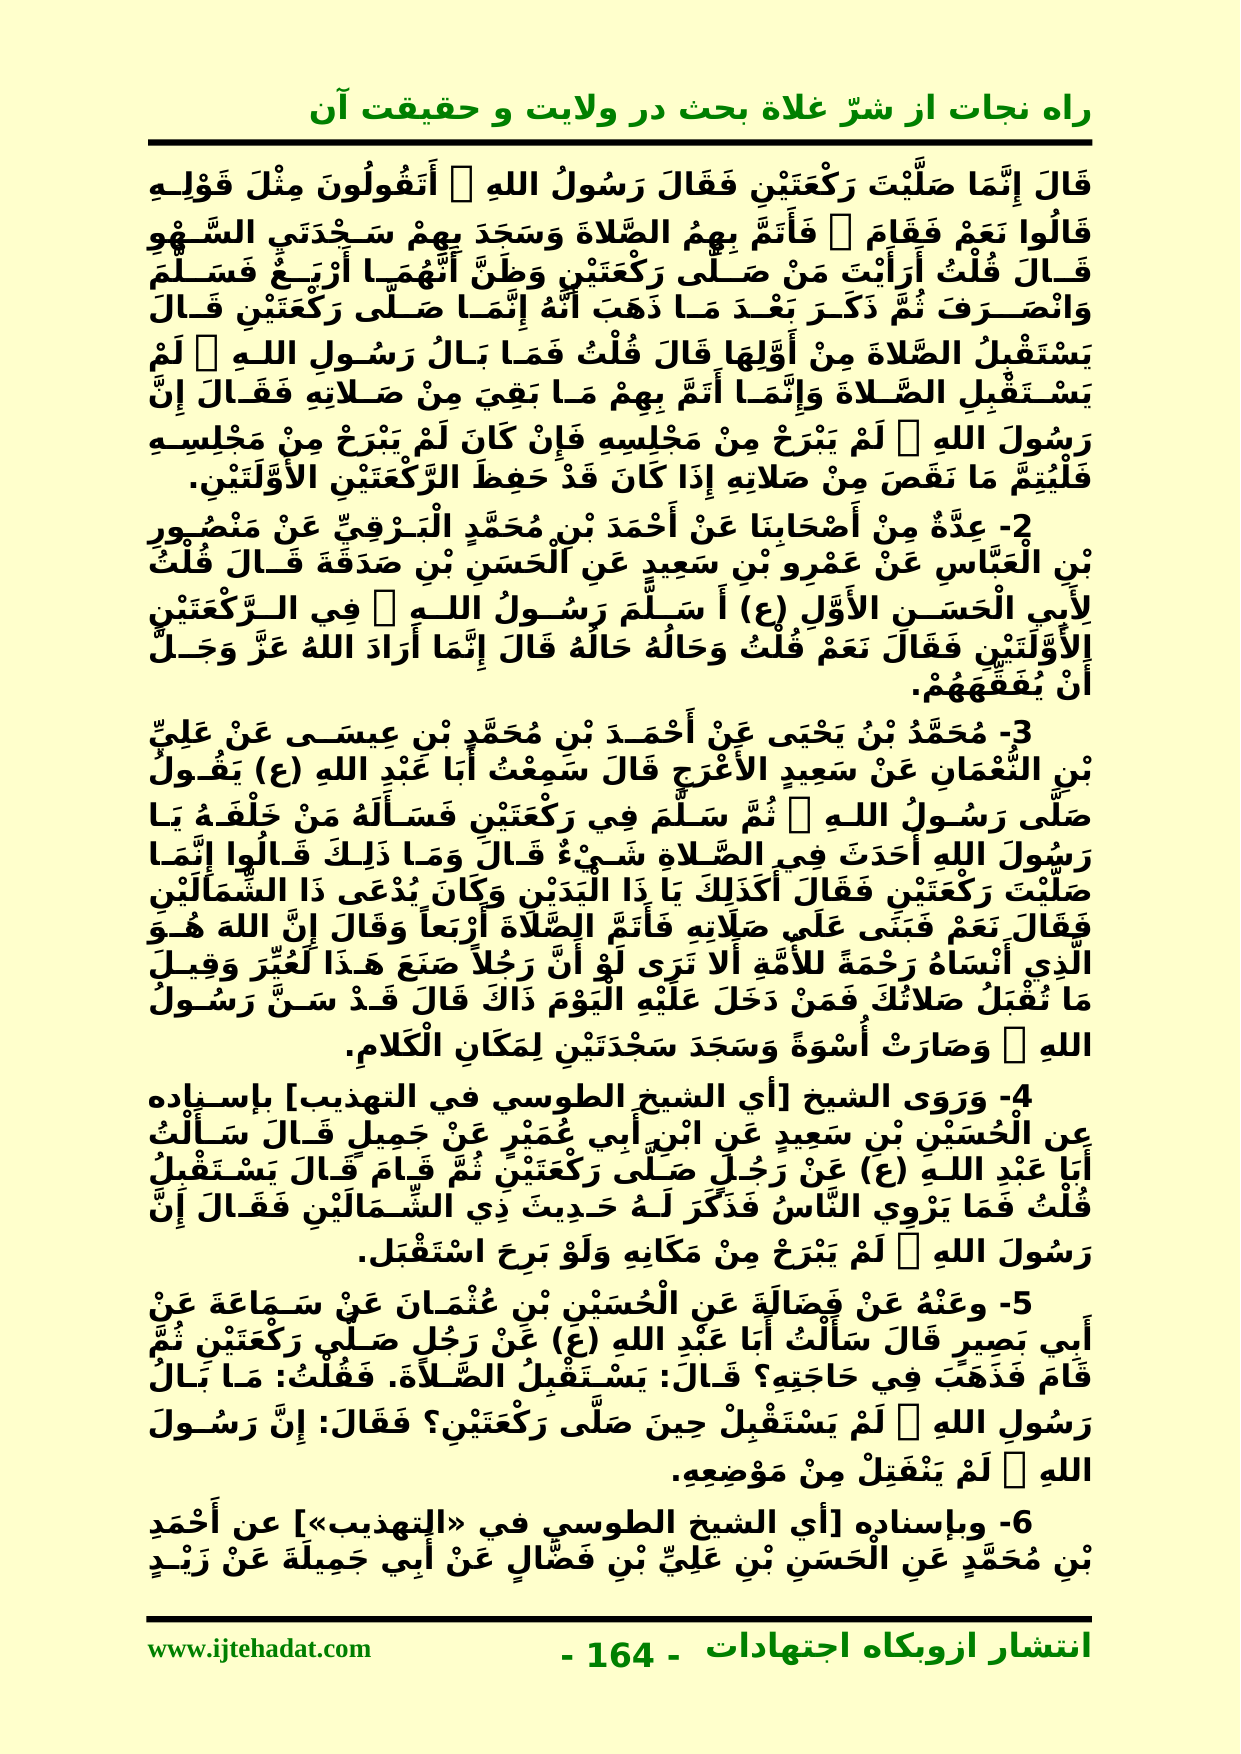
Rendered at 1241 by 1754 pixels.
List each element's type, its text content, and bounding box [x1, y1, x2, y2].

text 5- وعَنْهُ عَنْ فَضَالَةَ عَنِ الْحُسَيْنِ بْنِ عُثْمَانَ عَنْ سَمَاعَةَ عَنْ أَبِي بَصِيرٍ قَالَ سَأَلْتُ‏ أَبَا عَبْدِ اللهِ (ع) عَنْ رَجُلٍ صَلَّى رَكْعَتَيْنِ ثُمَّ قَامَ فَذَهَبَ فِي حَاجَتِهِ؟ قَالَ: يَسْتَقْبِلُ الصَّلاةَ. فَقُلْتُ: مَا بَالُ رَسُولِ اللهِ لَمْ يَسْتَقْبِلْ حِينَ صَلَّى رَكْعَتَيْنِ؟ فَقَالَ: إِنَّ رَسُولَ اللهِ لَمْ يَنْفَتِلْ مِنْ مَوْضِعِهِ. [148, 1285, 1092, 1491]
text 3- مُحَمَّدُ بْنُ يَحْيَى عَنْ أَحْمَدَ بْنِ مُحَمَّدِ بْنِ عِيسَى عَنْ عَلِيِّ بْنِ النُّعْمَانِ عَنْ سَعِيدٍ الأَعْرَجِ قَالَ سَمِعْتُ أَبَا عَبْدِ اللهِ (ع) يَقُولُ صَلَّى رَسُولُ اللهِ ثُمَّ سَلَّمَ فِي رَكْعَتَيْنِ فَسَأَلَهُ مَنْ خَلْفَهُ يَا رَسُولَ اللهِ أَحَدَثَ فِي الصَّلاةِ شَيْ‏ءٌ قَالَ وَمَا ذَلِكَ قَالُوا إِنَّمَا صَلَّيْتَ رَكْعَتَيْنِ فَقَالَ أَكَذَلِكَ يَا ذَا الْيَدَيْنِ وَكَانَ يُدْعَى ذَا الشِّمَالَيْنِ فَقَالَ نَعَمْ فَبَنَى عَلَى صَلَاتِهِ فَأَتَمَّ الصَّلاةَ أَرْبَعاً وَقَالَ إِنَّ اللهَ هُوَ الَّذِي أَنْسَاهُ رَحْمَةً للأُمَّةِ أَلا تَرَى لَوْ أَنَّ رَجُلاً صَنَعَ هَذَا لَعُيِّرَ وَقِيلَ مَا تُقْبَلُ صَلاتُكَ فَمَنْ دَخَلَ عَلَيْهِ الْيَوْمَ ذَاكَ قَالَ قَدْ سَنَّ رَسُولُ اللهِ وَصَارَتْ أُسْوَةً وَسَجَدَ سَجْدَتَيْنِ لِمَكَانِ الْكَلامِ. [148, 715, 1092, 1066]
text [148, 1504, 1092, 1577]
text 2- عِدَّةٌ مِنْ أَصْحَابِنَا عَنْ أَحْمَدَ بْنِ مُحَمَّدٍ الْبَرْقِيِّ عَنْ مَنْصُورِ بْنِ الْعَبَّاسِ عَنْ عَمْرِو بْنِ سَعِيدٍ عَنِ الْحَسَنِ بْنِ صَدَقَةَ قَالَ قُلْتُ لِأَبِي الْحَسَنِ الأَوَّلِ (ع) أَ سَلَّمَ رَسُولُ اللهِ فِي الرَّكْعَتَيْنِ الأَوَّلَتَيْنِ فَقَالَ نَعَمْ قُلْتُ وَحَالُهُ حَالُهُ قَالَ إِنَّمَا أَرَادَ اللهُ عَزَّ وَجَلَّ أَنْ يُفَقِّهَهُمْ. [148, 508, 1092, 702]
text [148, 156, 1092, 496]
text 4- وَرَوَى الشيخ [أي الشيخ الطوسي في التهذيب] بإسناده عن الْحُسَيْنِ بْنِ سَعِيدٍ عَنِ ابْنِ أَبِي عُمَيْرٍ عَنْ جَمِيلٍ قَالَ سَأَلْتُ أَبَا عَبْدِ اللهِ (ع) عَنْ رَجُلٍ صَلَّى رَكْعَتَيْنِ ثُمَّ قَامَ قَالَ يَسْتَقْبِلُ قُلْتُ فَمَا يَرْوِي النَّاسُ فَذَكَرَ لَهُ حَدِيثَ ذِي الشِّمَالَيْنِ فَقَالَ إِنَّ رَسُولَ اللهِ لَمْ يَبْرَحْ مِنْ مَكَانِهِ وَلَوْ بَرِحَ اسْتَقْبَل‏. [148, 1079, 1092, 1273]
